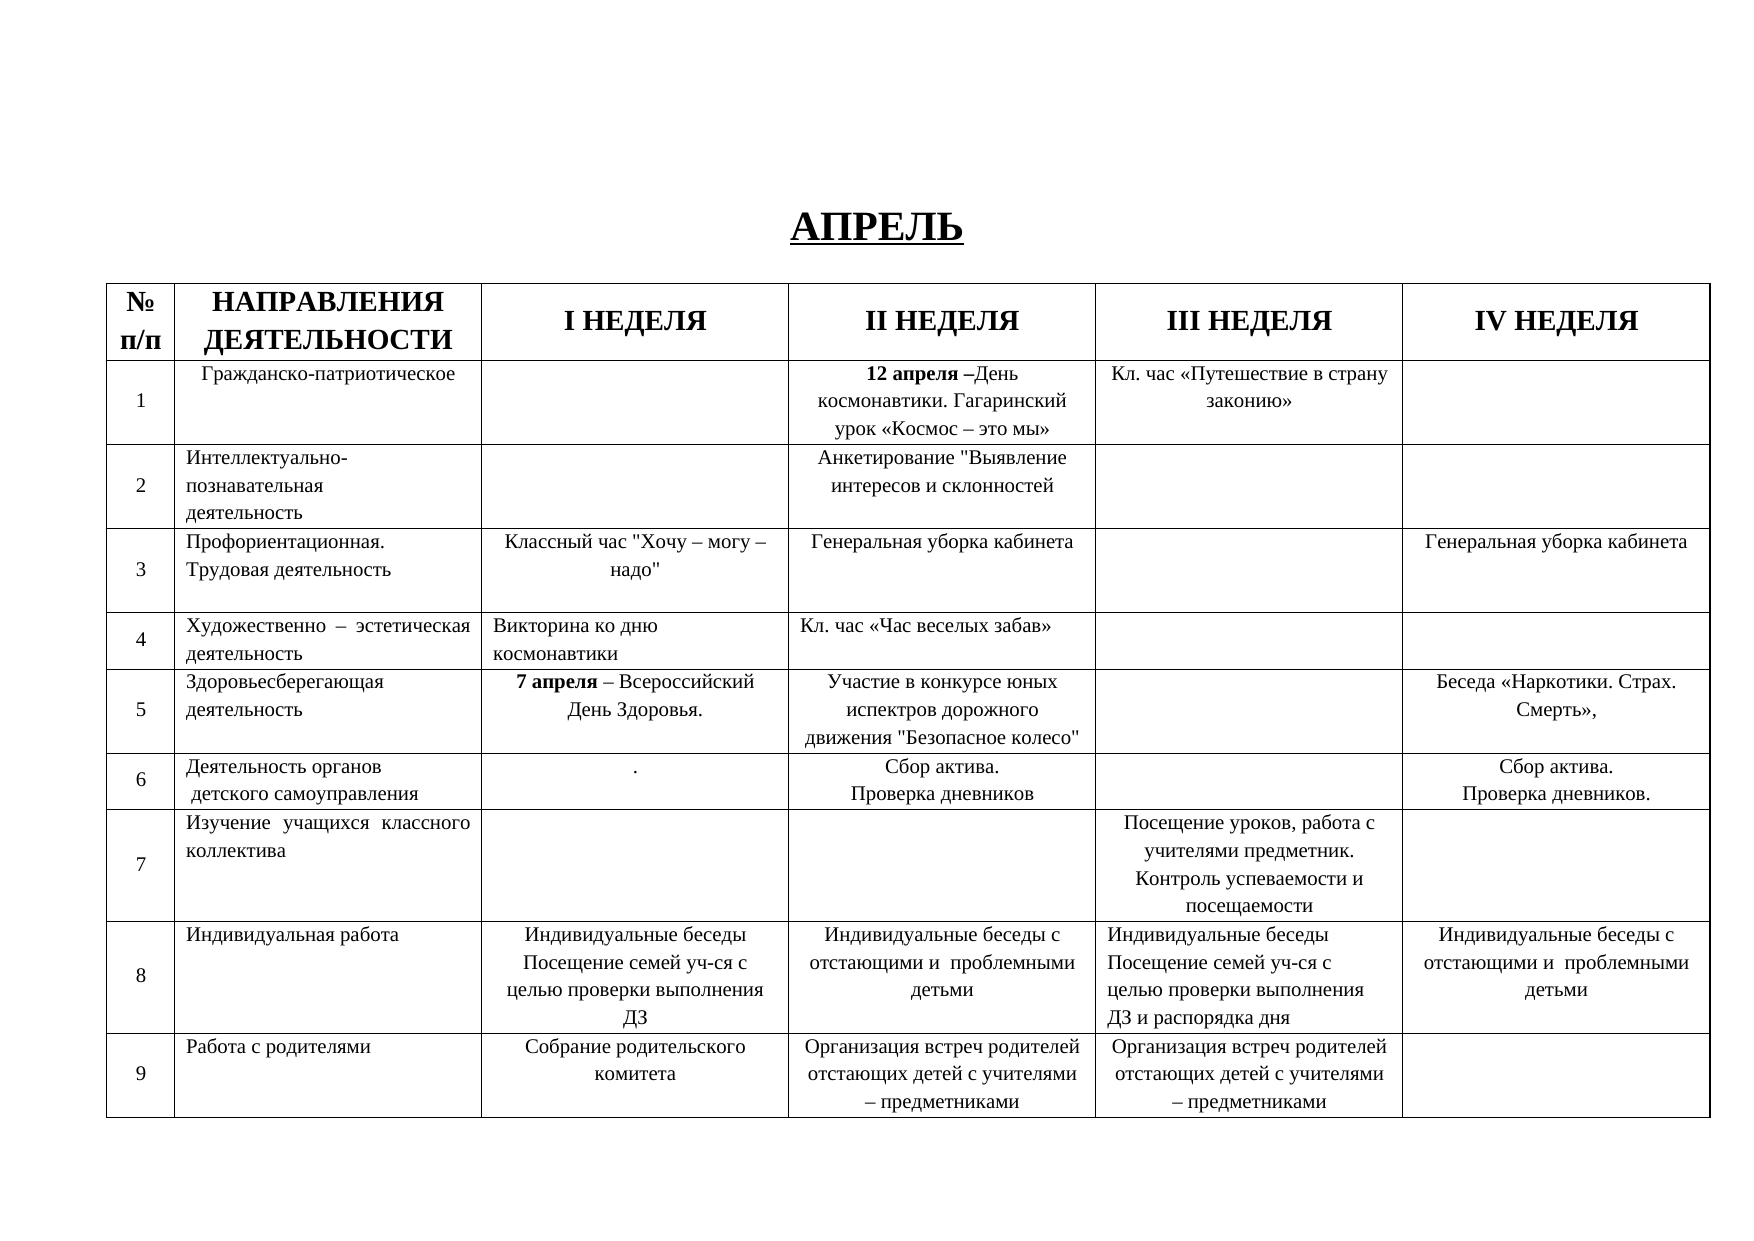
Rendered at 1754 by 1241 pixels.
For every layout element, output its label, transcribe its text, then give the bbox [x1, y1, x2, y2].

table_cell Художественно – эстетическая деятельность [175, 613, 481, 668]
table_header IV НЕДЕЛЯ [1403, 284, 1709, 360]
table_cell Анкетирование "Выявление интересов и склонностей [789, 445, 1095, 528]
table_cell Организация встреч родителей отстающих детей с учителями – предметниками [1096, 1034, 1402, 1117]
text АПРЕЛЬ [118, 201, 1636, 249]
table_cell Индивидуальные беседы Посещение семей уч-ся с целью проверки выполнения ДЗ и распорядка дня [1096, 922, 1402, 1033]
table_cell Сбор актива. Проверка дневников. [1403, 754, 1709, 809]
table_cell [482, 361, 788, 444]
table_cell [482, 810, 788, 921]
table_cell Индивидуальные беседы с отстающими и проблемными детьми [789, 922, 1095, 1033]
table_cell [1096, 613, 1402, 668]
table_cell Беседа «Наркотики. Страх. Смерть», [1403, 670, 1709, 753]
table_cell Генеральная уборка кабинета [1403, 529, 1709, 612]
table_cell [789, 810, 1095, 921]
table_cell . [482, 754, 788, 809]
table_cell Участие в конкурсе юных испектров дорожного движения "Безопасное колесо" [789, 670, 1095, 753]
table_cell Генеральная уборка кабинета [789, 529, 1095, 612]
table_header I НЕДЕЛЯ [482, 284, 788, 360]
table_cell [1096, 445, 1402, 528]
table_cell [1096, 754, 1402, 809]
table_cell Интеллектуально-познавательная деятельность [175, 445, 481, 528]
table_cell [482, 445, 788, 528]
table_cell [1403, 445, 1709, 528]
table_cell 8 [107, 922, 174, 1033]
table_cell Собрание родительского комитета [482, 1034, 788, 1117]
table_cell 7 [107, 810, 174, 921]
table_cell Кл. час «Путешествие в страну законию» [1096, 361, 1402, 444]
table_cell Индивидуальные беседы Посещение семей уч-ся с целью проверки выполнения ДЗ [482, 922, 788, 1033]
table_cell 4 [107, 613, 174, 668]
table_cell Индивидуальные беседы с отстающими и проблемными детьми [1403, 922, 1709, 1033]
table_cell Кл. час «Час веселых забав» [789, 613, 1095, 668]
table_cell 5 [107, 670, 174, 753]
table_cell Гражданско-патриотическое [175, 361, 481, 444]
table_cell [1403, 361, 1709, 444]
table_cell 2 [107, 445, 174, 528]
table_cell Посещение уроков, работа с учителями предметник. Контроль успеваемости и посещаемости [1096, 810, 1402, 921]
table_cell Изучение учащихся классного коллектива [175, 810, 481, 921]
table_cell Индивидуальная работа [175, 922, 481, 1033]
table_header НАПРАВЛЕНИЯ ДЕЯТЕЛЬНОСТИ [175, 284, 481, 360]
table_cell [1403, 1034, 1709, 1117]
table_header III НЕДЕЛЯ [1096, 284, 1402, 360]
table_cell [1403, 613, 1709, 668]
table_cell 12 апреля –День космонавтики. Гагаринский урок «Космос – это мы» [789, 361, 1095, 444]
table_cell 9 [107, 1034, 174, 1117]
table_cell 6 [107, 754, 174, 809]
table_cell [1403, 810, 1709, 921]
table_cell Викторина ко дню космонавтики [482, 613, 788, 668]
table_cell Сбор актива. Проверка дневников [789, 754, 1095, 809]
table_cell 7 апреля – Всероссийский День Здоровья. [482, 670, 788, 753]
table_header № п/п [107, 284, 174, 360]
table_cell 1 [107, 361, 174, 444]
table_cell Работа с родителями [175, 1034, 481, 1117]
table_cell Деятельность органов детского самоуправления [175, 754, 481, 809]
table_cell Здоровьесберегающая деятельность [175, 670, 481, 753]
table_cell Профориентационная. Трудовая деятельность [175, 529, 481, 612]
table_cell [1096, 670, 1402, 753]
table_cell Классный час "Хочу – могу – надо" [482, 529, 788, 612]
table_header II НЕДЕЛЯ [789, 284, 1095, 360]
table_cell [1096, 529, 1402, 612]
table_cell Организация встреч родителей отстающих детей с учителями – предметниками [789, 1034, 1095, 1117]
table_cell 3 [107, 529, 174, 612]
